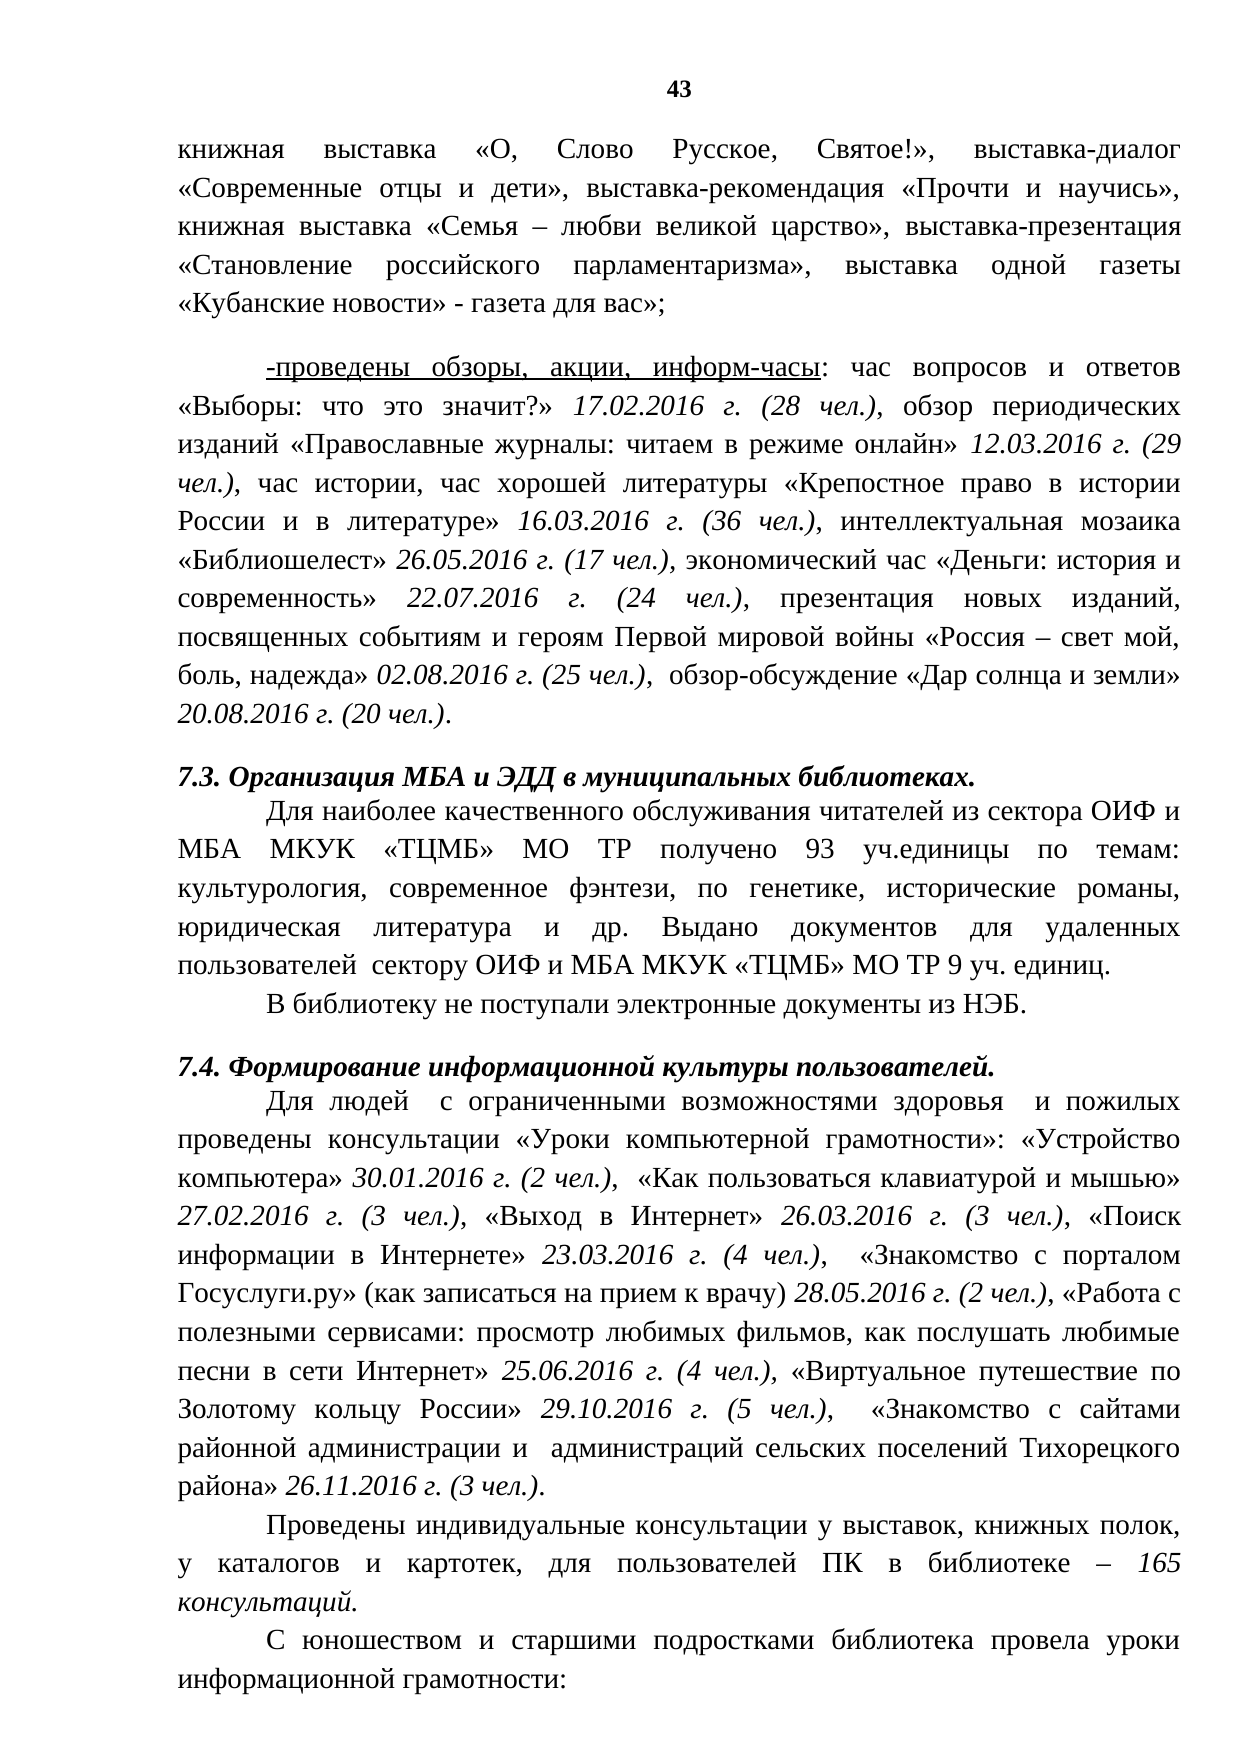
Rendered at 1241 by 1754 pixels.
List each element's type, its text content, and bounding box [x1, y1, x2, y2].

text Проведены индивидуальные консультации у выставок, книжных полок, у каталогов и картотек, для пользователей ПК в библиотеке – 165 консультаций. [177, 1507, 1181, 1617]
text Для людей с ограниченными возможностями здоровья и пожилых проведены консультации «Уроки компьютерной грамотности»: «Устройство компьютера» 30.01.2016 г. (2 чел.), «Как пользоваться клавиатурой и мышью» 27.02.2016 г. (3 чел.), «Выход в Интернет» 26.03.2016 г. (3 чел.), «Поиск информации в Интернете» 23.03.2016 г. (4 чел.), «Знакомство с порталом Госуслуги.ру» (как записаться на прием к врачу) 28.05.2016 г. (2 чел.), «Работа с полезными сервисами: просмотр любимых фильмов, как послушать любимые песни в сети Интернет» 25.06.2016 г. (4 чел.), «Виртуальное путешествие по Золотому кольцу России» 29.10.2016 г. (5 чел.), «Знакомство с сайтами районной администрации и администраций сельских поселений Тихорецкого района» 26.11.2016 г. (3 чел.). [177, 1083, 1181, 1502]
text -проведены обзоры, акции, информ-часы: час вопросов и ответов «Выборы: что это значит?» 17.02.2016 г. (28 чел.), обзор периодических изданий «Православные журналы: читаем в режиме онлайн» 12.03.2016 г. (29 чел.), час истории, час хорошей литературы «Крепостное право в истории России и в литературе» 16.03.2016 г. (36 чел.), интеллектуальная мозаика «Библиошелест» 26.05.2016 г. (17 чел.), экономический час «Деньги: история и современность» 22.07.2016 г. (24 чел.), презентация новых изданий, посвященных событиям и героям Первой мировой войны «Россия – свет мой, боль, надежда» 02.08.2016 г. (25 чел.), обзор-обсуждение «Дар солнца и земли» 20.08.2016 г. (20 чел.). [177, 349, 1181, 729]
text Для наиболее качественного обслуживания читателей из сектора ОИФ и МБА МКУК «ТЦМБ» МО ТР получено 93 уч.единицы по темам: культурология, современное фэнтези, по генетике, исторические романы, юридическая литература и др. Выдано документов для удаленных пользователей сектору ОИФ и МБА МКУК «ТЦМБ» МО ТР 9 уч. единиц. [177, 793, 1181, 981]
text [177, 131, 1181, 319]
list С юношеством и старшими подростками библиотека провела уроки информационной грамотности: [177, 1622, 1181, 1694]
text В библиотеку не поступали электронные документы из НЭБ. [177, 986, 1181, 1019]
text 7.3. Организация МБА и ЭДД в муниципальных библиотеках. [177, 759, 1181, 793]
text 7.4. Формирование информационной культуры пользователей. [177, 1049, 1181, 1083]
